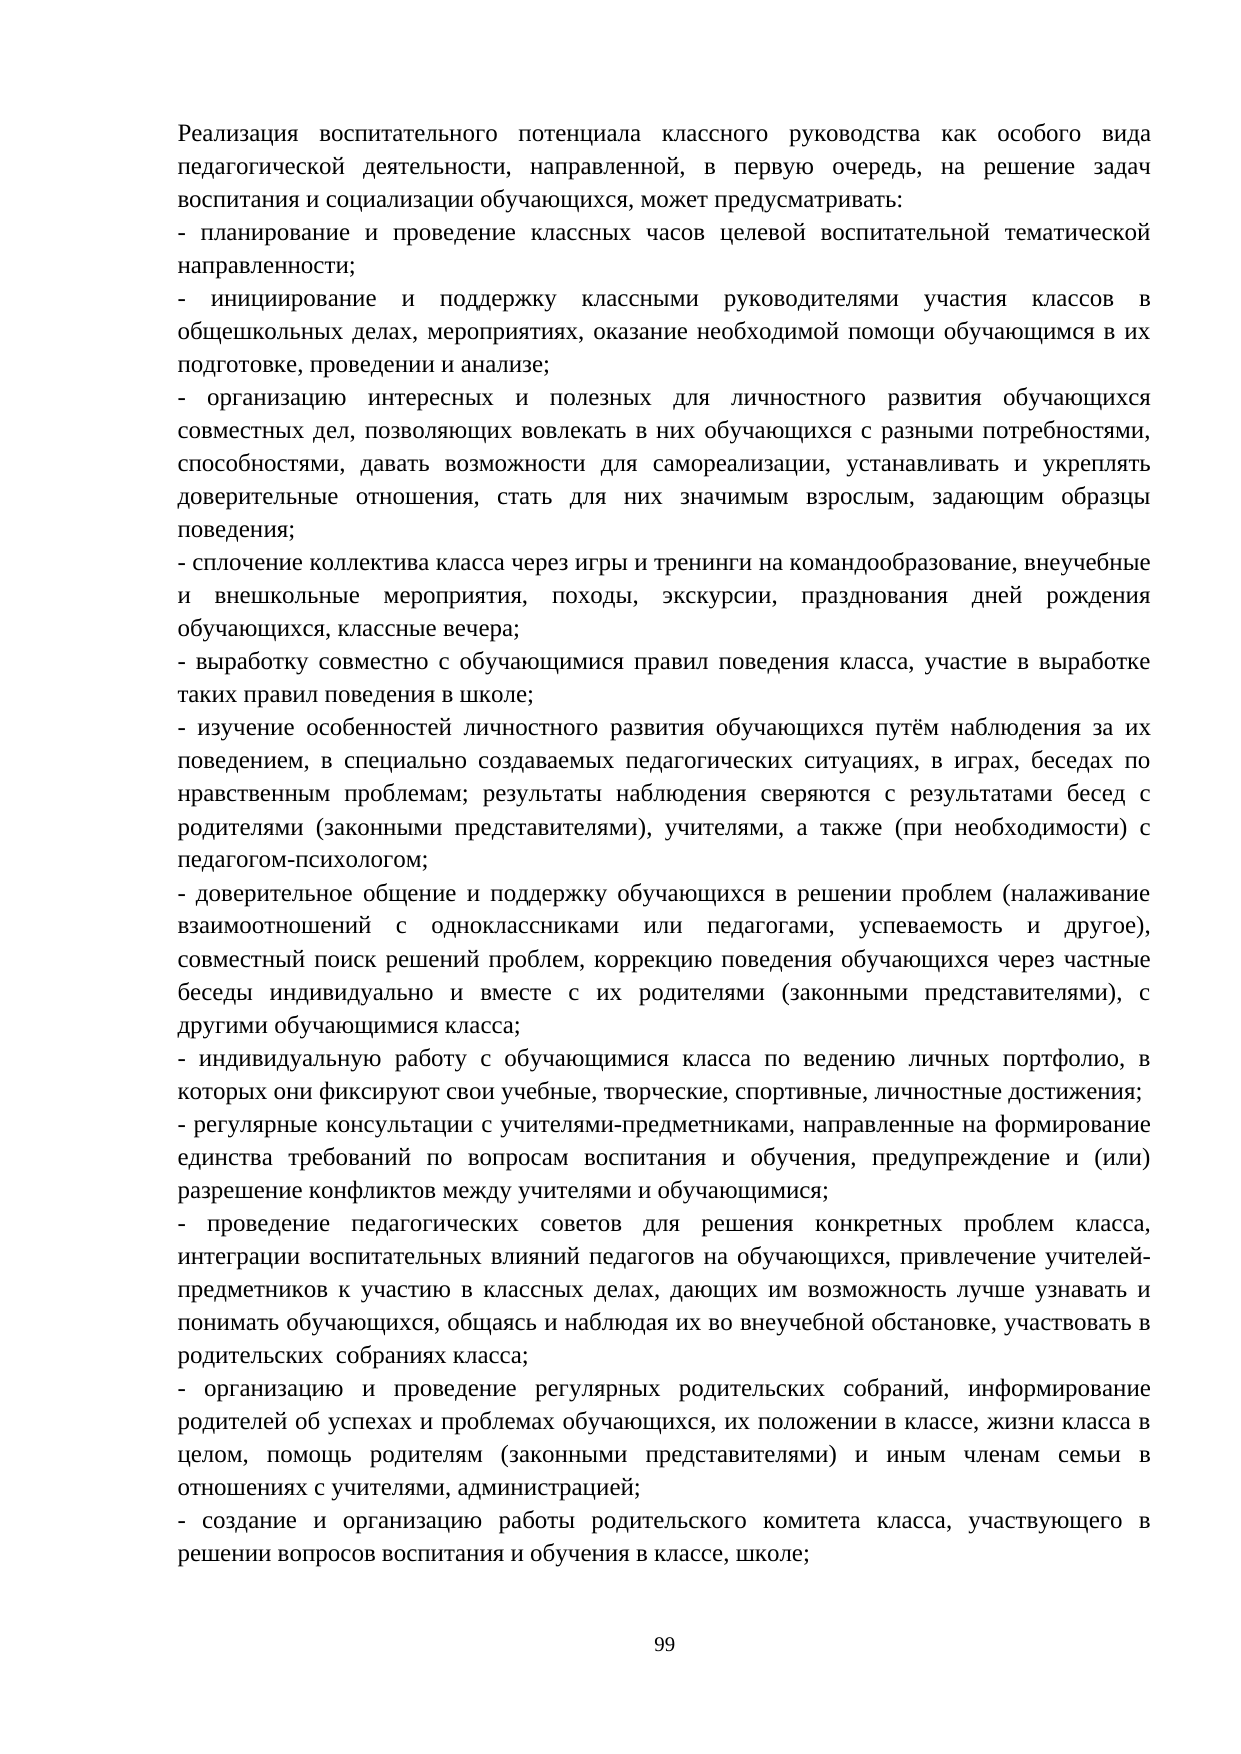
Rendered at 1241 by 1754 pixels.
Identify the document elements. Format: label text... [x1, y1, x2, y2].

text - организацию интересных и полезных для личностного развития обучающихся совместных дел, позволяющих вовлекать в них обучающихся с разными потребностями, способностями, давать возможности для самореализации, устанавливать и укреплять доверительные отношения, стать для них значимым взрослым, задающим образцы поведения; [177, 382, 1152, 543]
text - проведение педагогических советов для решения конкретных проблем класса, интеграции воспитательных влияний педагогов на обучающихся, привлечение учителей-предметников к участию в классных делах, дающих им возможность лучше узнавать и понимать обучающихся, общаясь и наблюдая их во внеучебной обстановке, участвовать в родительских собраниях класса; [177, 1208, 1152, 1369]
text - создание и организацию работы родительского комитета класса, участвующего в решении вопросов воспитания и обучения в классе, школе; [177, 1505, 1152, 1567]
text Реализация воспитательного потенциала классного руководства как особого вида педагогической деятельности, направленной, в первую очередь, на решение задач воспитания и социализации обучающихся, может предусматривать: [177, 118, 1152, 213]
text - доверительное общение и поддержку обучающихся в решении проблем (налаживание взаимоотношений с одноклассниками или педагогами, успеваемость и другое), совместный поиск решений проблем, коррекцию поведения обучающихся через частные беседы индивидуально и вместе с их родителями (законными представителями), с другими обучающимися класса; [177, 878, 1152, 1038]
text - регулярные консультации с учителями-предметниками, направленные на формирование единства требований по вопросам воспитания и обучения, предупреждение и (или) разрешение конфликтов между учителями и обучающимися; [177, 1109, 1152, 1203]
text - планирование и проведение классных часов целевой воспитательной тематической направленности; [177, 217, 1152, 279]
text - изучение особенностей личностного развития обучающихся путём наблюдения за их поведением, в специально создаваемых педагогических ситуациях, в играх, беседах по нравственным проблемам; результаты наблюдения сверяются с результатами бесед с родителями (законными представителями), учителями, а также (при необходимости) с педагогом-психологом; [177, 712, 1152, 873]
text - сплочение коллектива класса через игры и тренинги на командообразование, внеучебные и внешкольные мероприятия, походы, экскурсии, празднования дней рождения обучающихся, классные вечера; [177, 547, 1152, 642]
text - выработку совместно с обучающимися правил поведения класса, участие в выработке таких правил поведения в школе; [177, 646, 1152, 708]
text - организацию и проведение регулярных родительских собраний, информирование родителей об успехах и проблемах обучающихся, их положении в классе, жизни класса в целом, помощь родителям (законными представителями) и иным членам семьи в отношениях с учителями, администрацией; [177, 1373, 1152, 1501]
text - индивидуальную работу с обучающимися класса по ведению личных портфолио, в которых они фиксируют свои учебные, творческие, спортивные, личностные достижения; [177, 1043, 1152, 1104]
text - инициирование и поддержку классными руководителями участия классов в общешкольных делах, мероприятиях, оказание необходимой помощи обучающимся в их подготовке, проведении и анализе; [177, 283, 1152, 378]
